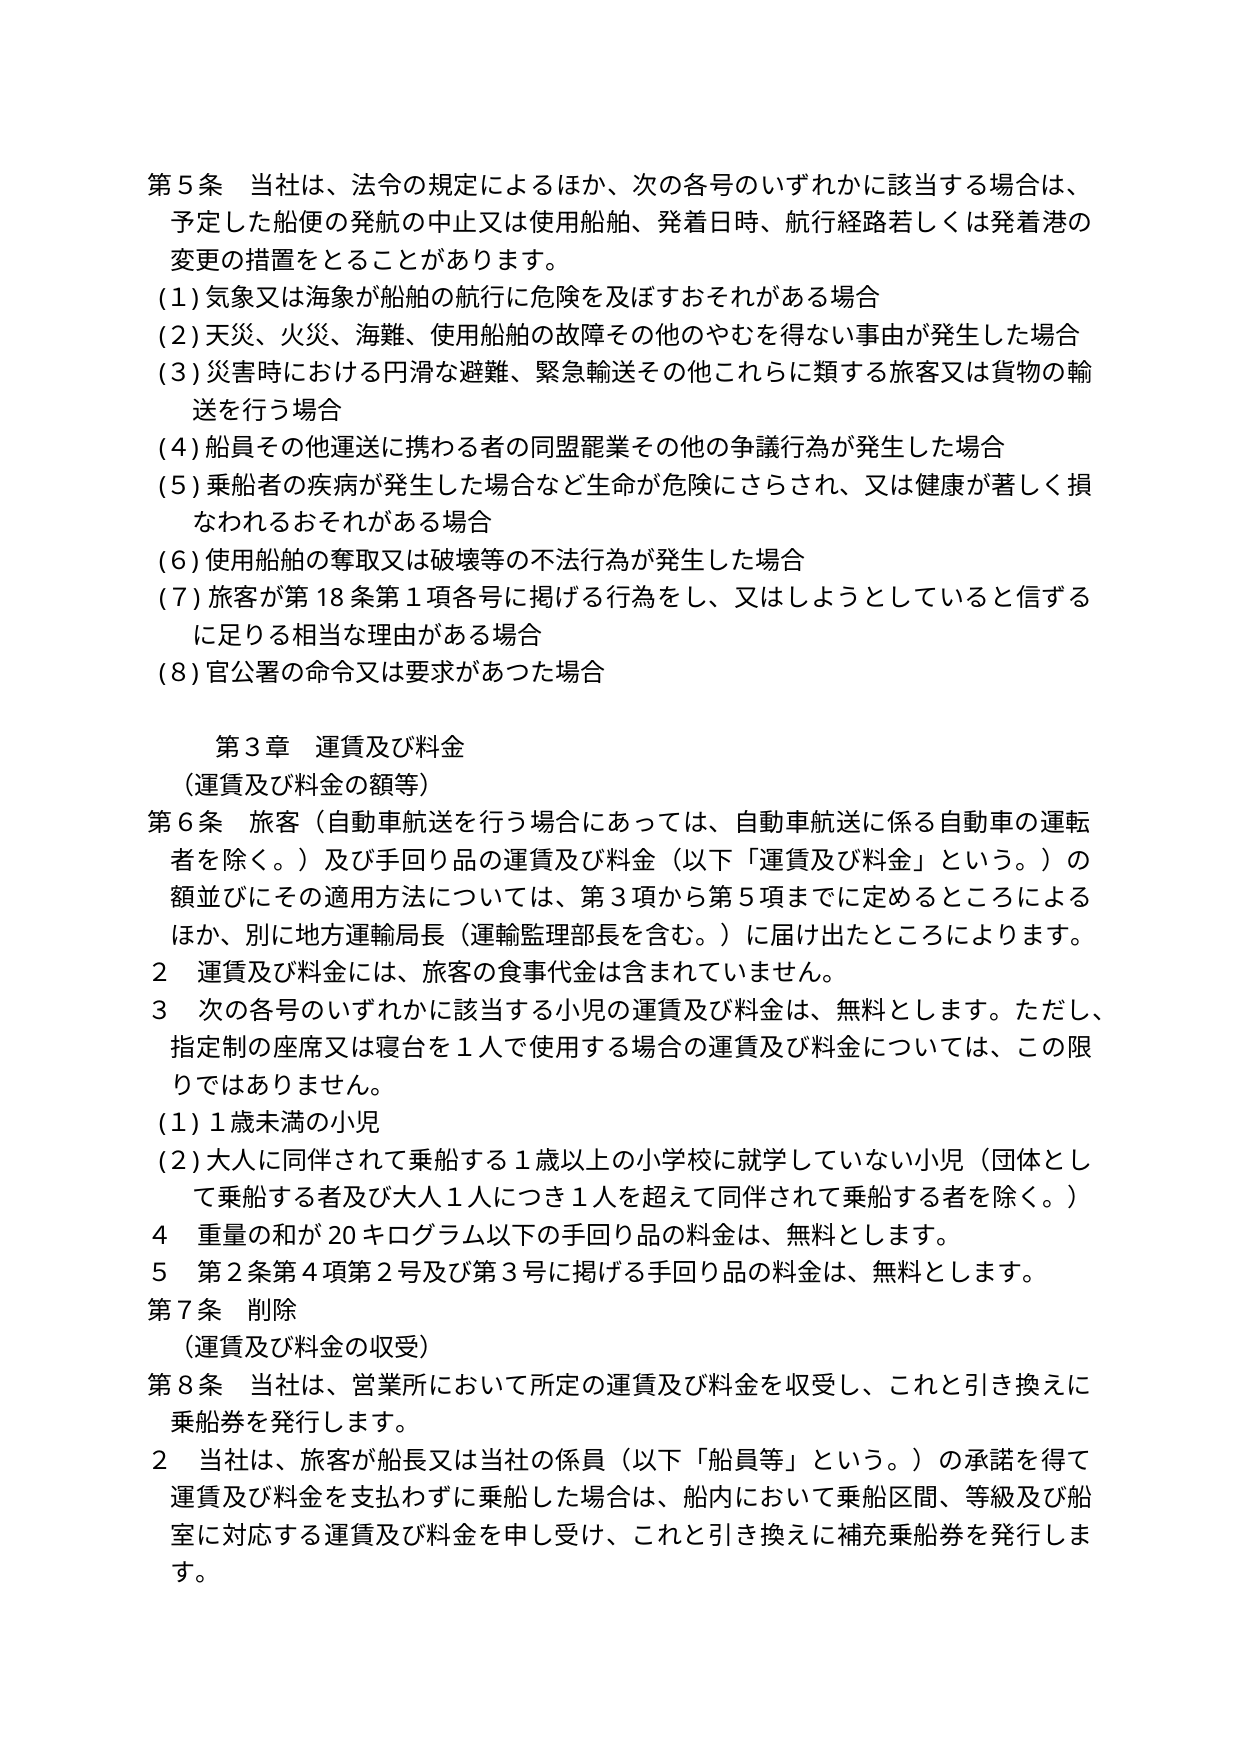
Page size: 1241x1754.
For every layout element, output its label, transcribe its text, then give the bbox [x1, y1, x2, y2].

text ２ 運賃及び料金には、旅客の食事代金は含まれていません。 [148, 952, 1092, 989]
text ４ 重量の和が20キログラム以下の手回り品の料金は、無料とします。 [148, 1214, 1092, 1252]
text （運賃及び料金の収受） [169, 1327, 1092, 1364]
text (１) 気象又は海象が船舶の航行に危険を及ぼすおそれがある場合 [159, 277, 1092, 314]
text (４) 船員その他運送に携わる者の同盟罷業その他の争議行為が発生した場合 [159, 427, 1092, 464]
text 第７条 削除 [148, 1289, 1092, 1327]
text ２ 当社は、旅客が船長又は当社の係員（以下「船員等」という。）の承諾を得て運賃及び料金を支払わずに乗船した場合は、船内において乗船区間、等級及び船室に対応する運賃及び料金を申し受け、これと引き換えに補充乗船券を発行します。 [148, 1439, 1092, 1589]
text (２) 天災、火災、海難、使用船舶の故障その他のやむを得ない事由が発生した場合 [159, 314, 1092, 352]
text 第６条 旅客（自動車航送を行う場合にあっては、自動車航送に係る自動車の運転者を除く。）及び手回り品の運賃及び料金（以下「運賃及び料金」という。）の額並びにその適用方法については、第３項から第５項までに定めるところによるほか、別に地方運輸局長（運輸監理部長を含む。）に届け出たところによります。 [148, 802, 1092, 952]
text (７) 旅客が第18条第１項各号に掲げる行為をし、又はしようとしていると信ずるに足りる相当な理由がある場合 [159, 577, 1092, 652]
text (３) 災害時における円滑な避難、緊急輸送その他これらに類する旅客又は貨物の輸送を行う場合 [159, 352, 1092, 427]
text (５) 乗船者の疾病が発生した場合など生命が危険にさらされ、又は健康が著しく損なわれるおそれがある場合 [159, 464, 1092, 539]
text (２) 大人に同伴されて乗船する１歳以上の小学校に就学していない小児（団体として乗船する者及び大人１人につき１人を超えて同伴されて乗船する者を除く。） [159, 1139, 1092, 1214]
text (６) 使用船舶の奪取又は破壊等の不法行為が発生した場合 [159, 539, 1092, 577]
text 第５条 当社は、法令の規定によるほか、次の各号のいずれかに該当する場合は、予定した船便の発航の中止又は使用船舶、発着日時、航行経路若しくは発着港の変更の措置をとることがあります。 [148, 164, 1092, 277]
text ５ 第２条第４項第２号及び第３号に掲げる手回り品の料金は、無料とします。 [148, 1252, 1092, 1289]
text ３ 次の各号のいずれかに該当する小児の運賃及び料金は、無料とします。ただし、指定制の座席又は寝台を１人で使用する場合の運賃及び料金については、この限りではありません。 [148, 989, 1092, 1102]
text （運賃及び料金の額等） [169, 764, 1092, 802]
text (１) １歳未満の小児 [159, 1102, 1092, 1139]
text 第８条 当社は、営業所において所定の運賃及び料金を収受し、これと引き換えに乗船券を発行します。 [148, 1364, 1092, 1439]
text 第３章 運賃及び料金 [169, 727, 1092, 764]
text (８) 官公署の命令又は要求があつた場合 [159, 652, 1092, 689]
